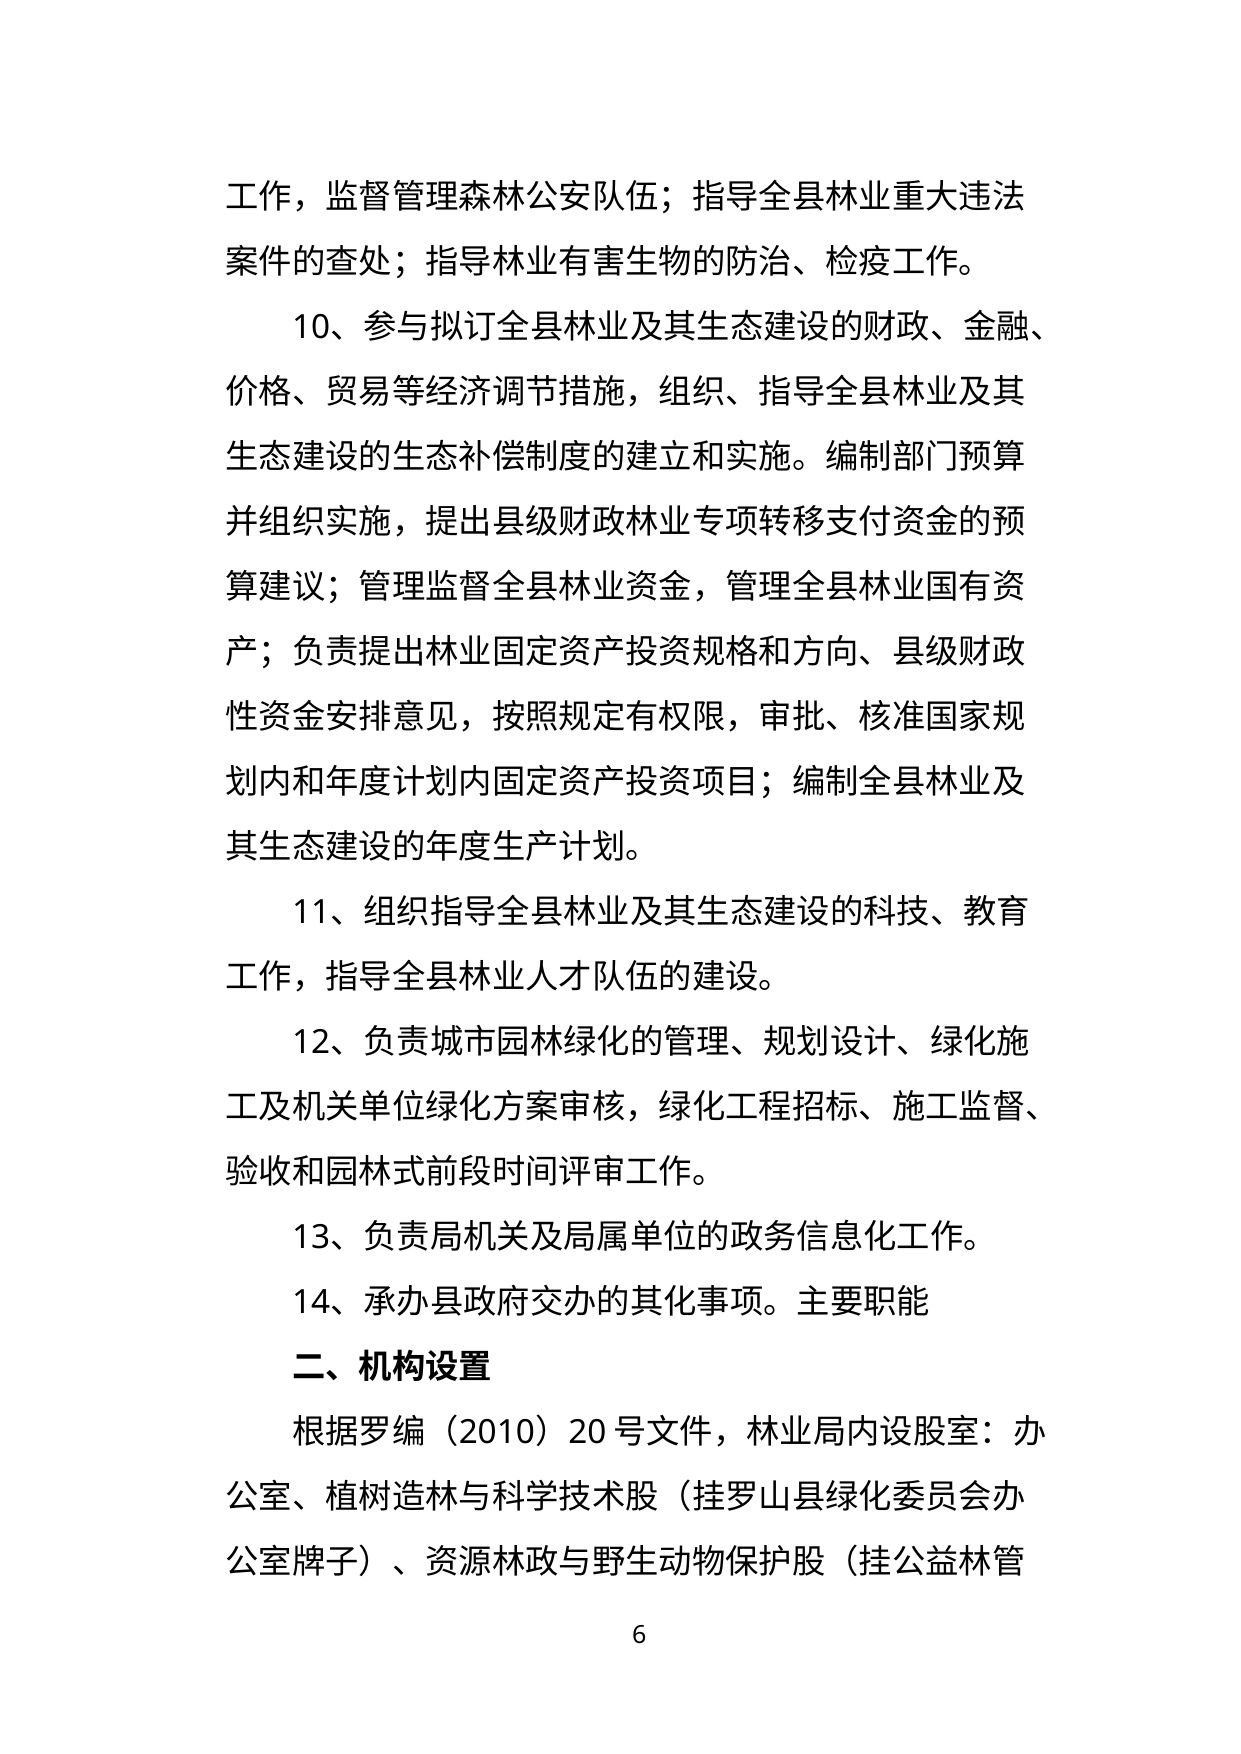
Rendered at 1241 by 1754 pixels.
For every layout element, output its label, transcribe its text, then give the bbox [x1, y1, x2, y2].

text 14、承办县政府交办的其化事项。主要职能 [225, 1267, 1053, 1332]
text 11、组织指导全县林业及其生态建设的科技、教育工作，指导全县林业人才队伍的建设。 [225, 877, 1053, 1007]
text 10、参与拟订全县林业及其生态建设的财政、金融、价格、贸易等经济调节措施，组织、指导全县林业及其生态建设的生态补偿制度的建立和实施。编制部门预算并组织实施，提出县级财政林业专项转移支付资金的预算建议；管理监督全县林业资金，管理全县林业国有资产；负责提出林业固定资产投资规格和方向、县级财政性资金安排意见，按照规定有权限，审批、核准国家规划内和年度计划内固定资产投资项目；编制全县林业及其生态建设的年度生产计划。 [225, 292, 1053, 877]
text 13、负责局机关及局属单位的政务信息化工作。 [225, 1202, 1053, 1267]
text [225, 162, 1053, 292]
text 12、负责城市园林绿化的管理、规划设计、绿化施工及机关单位绿化方案审核，绿化工程招标、施工监督、验收和园林式前段时间评审工作。 [225, 1007, 1053, 1202]
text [225, 1397, 1053, 1592]
text 二、机构设置 [225, 1332, 1053, 1397]
